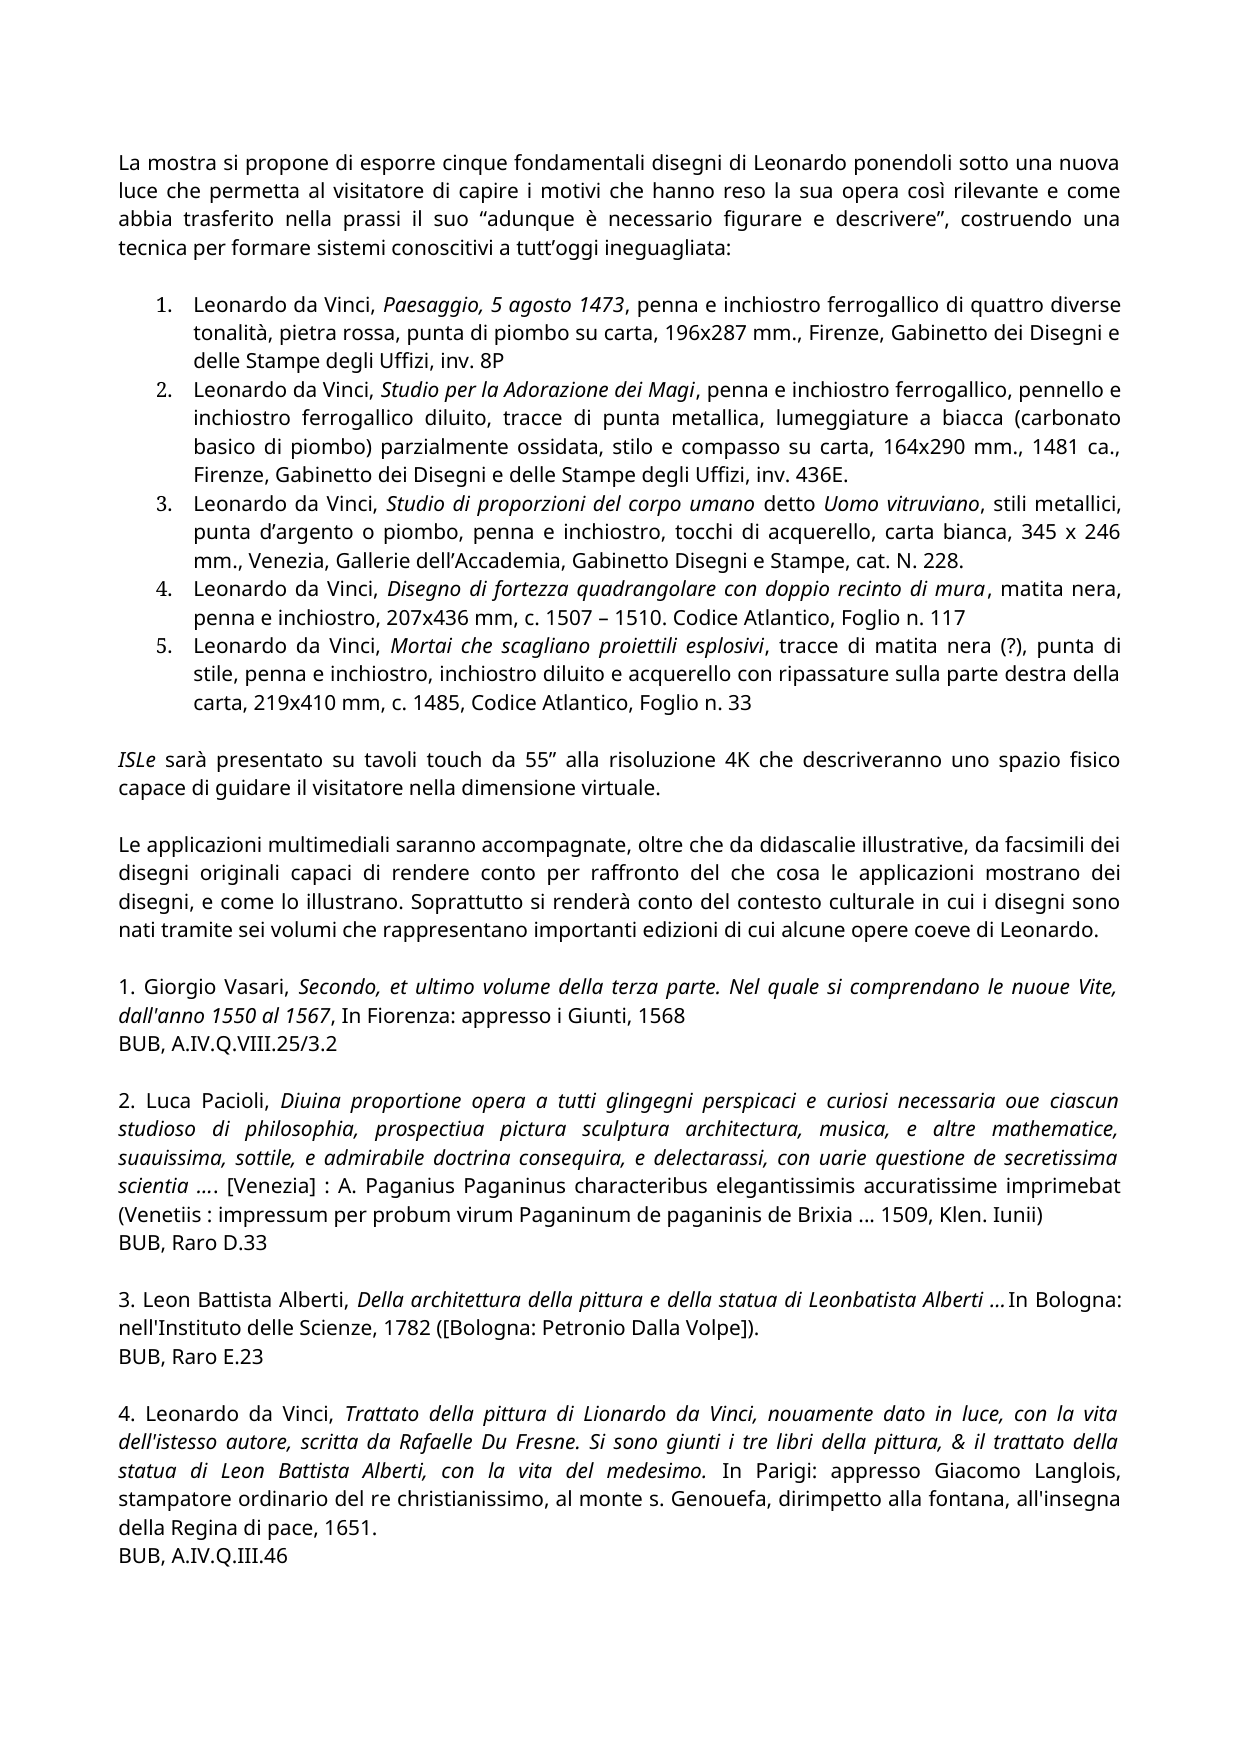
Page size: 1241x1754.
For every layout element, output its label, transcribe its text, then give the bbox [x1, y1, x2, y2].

list Leonardo da Vinci, Mortai che scagliano proiettili esplosivi, tracce di matita nera (?), punta di stile, penna e inchiostro, inchiostro diluito e acquerello con ripassature sulla parte destra della carta, 219x410 mm, c. 1485, Codice Atlantico, Foglio n. 33 [156, 631, 1122, 716]
list Leonardo da Vinci, Studio di proporzioni del corpo umano detto Uomo vitruviano, stili metallici, punta d’argento o piombo, penna e inchiostro, tocchi di acquerello, carta bianca, 345 x 246 mm., Venezia, Gallerie dell’Accademia, Gabinetto Disegni e Stampe, cat. N. 228. [156, 489, 1122, 574]
list Leonardo da Vinci, Paesaggio, 5 agosto 1473, penna e inchiostro ferrogallico di quattro diverse tonalità, pietra rossa, punta di piombo su carta, 196x287 mm., Firenze, Gabinetto dei Disegni e delle Stampe degli Uffizi, inv. 8P [156, 290, 1122, 375]
text 1. Giorgio Vasari, Secondo, et ultimo volume della terza parte. Nel quale si comprendano le nuoue Vite, dall'anno 1550 al 1567, In Fiorenza: appresso i Giunti, 1568 [118, 972, 1122, 1029]
text BUB, Raro D.33 [118, 1228, 1122, 1257]
list Leonardo da Vinci, Studio per la Adorazione dei Magi, penna e inchiostro ferrogallico, pennello e inchiostro ferrogallico diluito, tracce di punta metallica, lumeggiature a biacca (carbonato basico di piombo) parzialmente ossidata, stilo e compasso su carta, 164x290 mm., 1481 ca., Firenze, Gabinetto dei Disegni e delle Stampe degli Uffizi, inv. 436E. [156, 375, 1122, 489]
text Le applicazioni multimediali saranno accompagnate, oltre che da didascalie illustrative, da facsimili dei disegni originali capaci di rendere conto per raffronto del che cosa le applicazioni mostrano dei disegni, e come lo illustrano. Soprattutto si renderà conto del contesto culturale in cui i disegni sono nati tramite sei volumi che rappresentano importanti edizioni di cui alcune opere coeve di Leonardo. [118, 830, 1122, 944]
text 2. Luca Pacioli, Diuina proportione opera a tutti glingegni perspicaci e curiosi necessaria oue ciascun studioso di philosophia, prospectiua pictura sculptura architectura, musica, e altre mathematice, suauissima, sottile, e admirabile doctrina consequira, e delectarassi, con uarie questione de secretissima scientia …. [Venezia] : A. Paganius Paganinus characteribus elegantissimis accuratissime imprimebat (Venetiis : impressum per probum virum Paganinum de paganinis de Brixia ... 1509, Klen. Iunii) [118, 1086, 1122, 1228]
text 4. Leonardo da Vinci, Trattato della pittura di Lionardo da Vinci, nouamente dato in luce, con la vita dell'istesso autore, scritta da Rafaelle Du Fresne. Si sono giunti i tre libri della pittura, & il trattato della statua di Leon Battista Alberti, con la vita del medesimo. In Parigi: appresso Giacomo Langlois, stampatore ordinario del re christianissimo, al monte s. Genouefa, dirimpetto alla fontana, all'insegna della Regina di pace, 1651. [118, 1399, 1122, 1541]
text 3. Leon Battista Alberti, Della architettura della pittura e della statua di Leonbatista Alberti …In Bologna: nell'Instituto delle Scienze, 1782 ([Bologna: Petronio Dalla Volpe]). [118, 1285, 1122, 1342]
text BUB, A.IV.Q.VIII.25/3.2 [118, 1029, 1122, 1058]
text BUB, Raro E.23 [118, 1342, 1122, 1370]
list Leonardo da Vinci, Disegno di fortezza quadrangolare con doppio recinto di mura, matita nera, penna e inchiostro, 207x436 mm, c. 1507 – 1510. Codice Atlantico, Foglio n. 117 [156, 574, 1122, 631]
text BUB, A.IV.Q.III.46 [118, 1541, 1122, 1569]
text ISLe sarà presentato su tavoli touch da 55” alla risoluzione 4K che descriveranno uno spazio fisico capace di guidare il visitatore nella dimensione virtuale. [118, 745, 1122, 802]
text La mostra si propone di esporre cinque fondamentali disegni di Leonardo ponendoli sotto una nuova luce che permetta al visitatore di capire i motivi che hanno reso la sua opera così rilevante e come abbia trasferito nella prassi il suo “adunque è necessario figurare e descrivere”, costruendo una tecnica per formare sistemi conoscitivi a tutt’oggi ineguagliata: [118, 148, 1122, 261]
